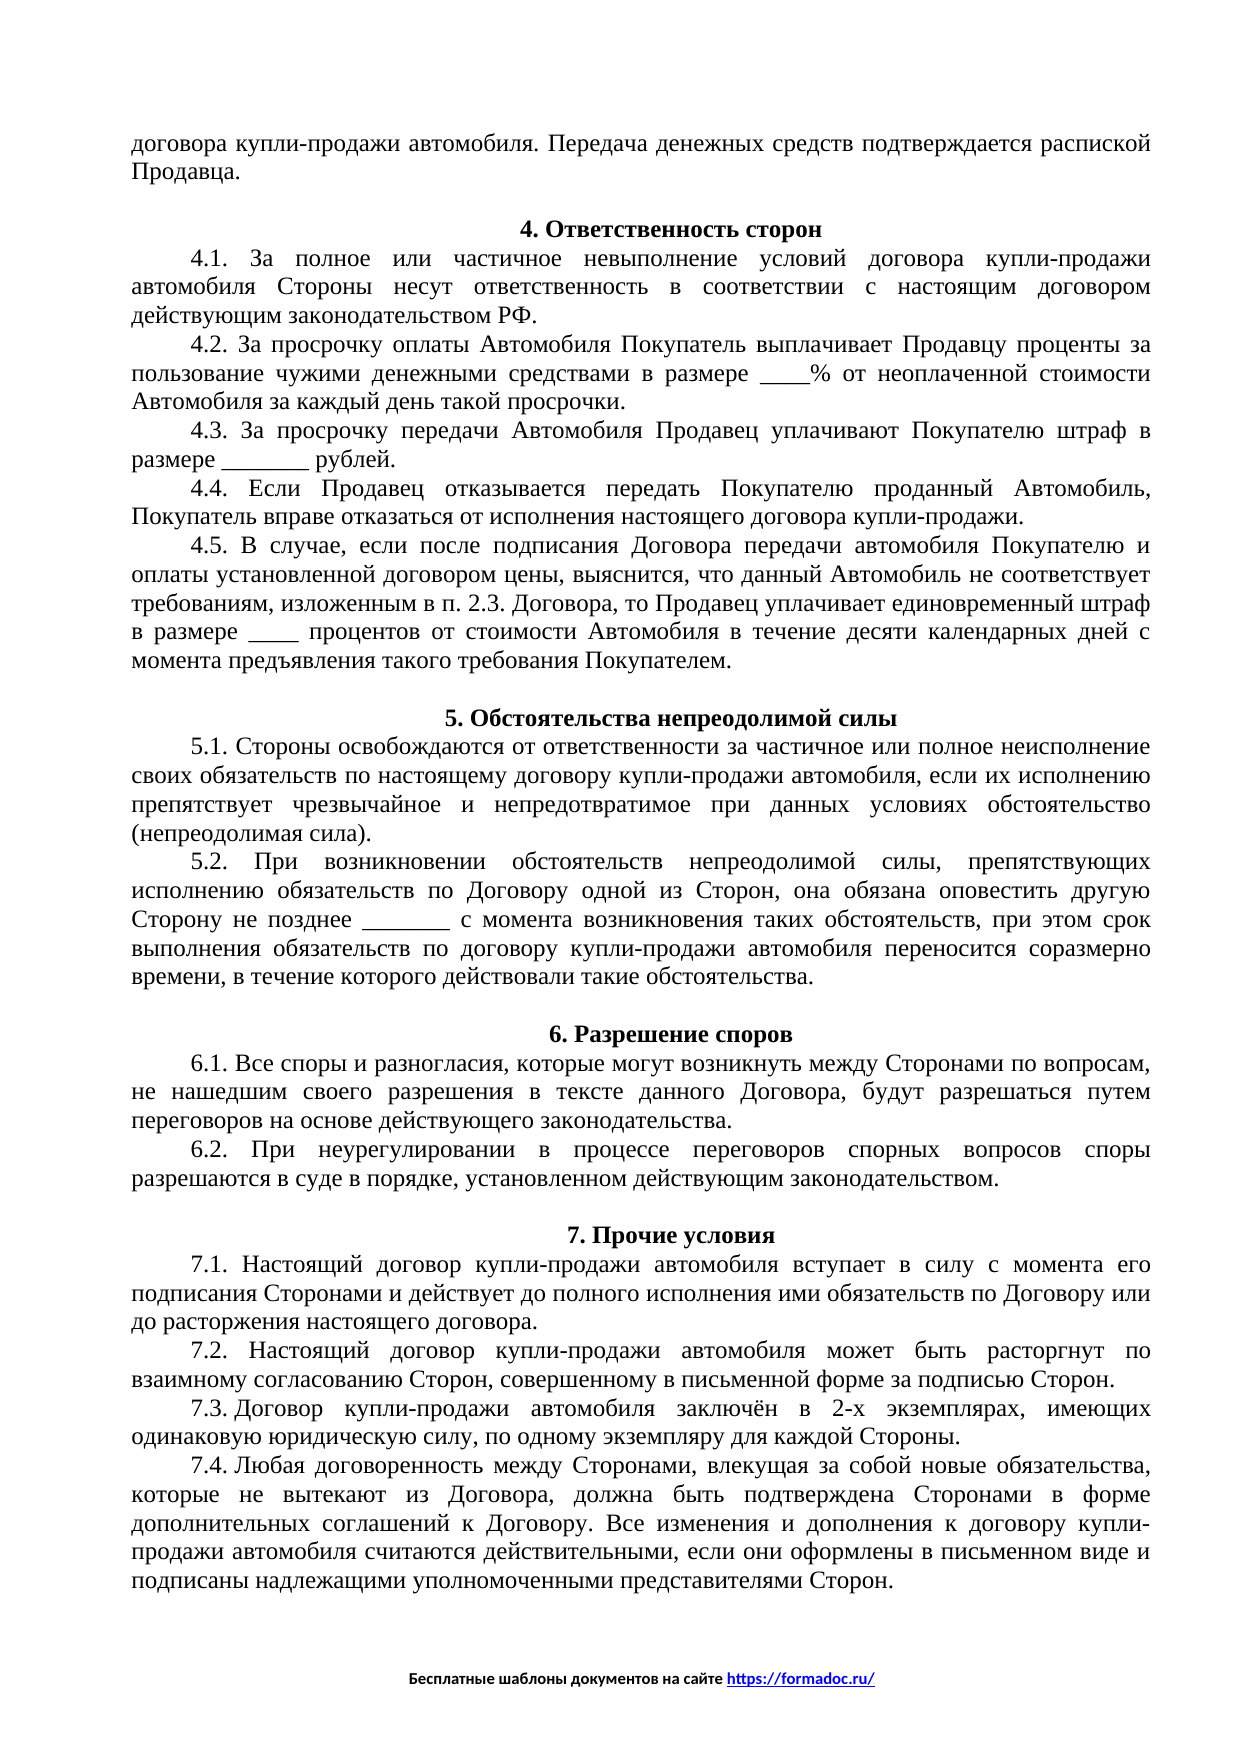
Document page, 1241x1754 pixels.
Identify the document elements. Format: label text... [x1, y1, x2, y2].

text 4.4. Если Продавец отказывается передать Покупателю проданный Автомобиль, Покупатель вправе отказаться от исполнения настоящего договора купли-продажи. [131, 473, 1152, 530]
text 4. Ответственность сторон [131, 214, 1152, 243]
text 7.4. Любая договоренность между Сторонами, влекущая за собой новые обязательства, которые не вытекают из Договора, должна быть подтверждена Сторонами в форме дополнительных соглашений к Договору. Все изменения и дополнения к договору купли-продажи автомобиля считаются действительными, если они оформлены в письменном виде и подписаны надлежащими уполномоченными представителями Сторон. [131, 1450, 1152, 1594]
text 7.3. Договор купли-продажи автомобиля заключён в 2-х экземплярах, имеющих одинаковую юридическую силу, по одному экземпляру для каждой Стороны. [131, 1393, 1152, 1450]
text 4.5. В случае, если после подписания Договора передачи автомобиля Покупателю и оплаты установленной договором цены, выяснится, что данный Автомобиль не соответствует требованиям, изложенным в п. 2.3. Договора, то Продавец уплачивает единовременный штраф в размере ____ процентов от стоимости Автомобиля в течение десяти календарных дней с момента предъявления такого требования Покупателем. [131, 530, 1152, 674]
text 6.2. При неурегулировании в процессе переговоров спорных вопросов споры разрешаются в суде в порядке, установленном действующим законодательством. [131, 1134, 1152, 1191]
text 6. Разрешение споров [131, 1019, 1152, 1048]
text 5.1. Стороны освобождаются от ответственности за частичное или полное неисполнение своих обязательств по настоящему договору купли-продажи автомобиля, если их исполнению препятствует чрезвычайное и непредотвратимое при данных условиях обстоятельство (непреодолимая сила). [131, 731, 1152, 846]
text 5.2. При возникновении обстоятельств непреодолимой силы, препятствующих исполнению обязательств по Договору одной из Сторон, она обязана оповестить другую Сторону не позднее _______ с момента возникновения таких обстоятельств, при этом срок выполнения обязательств по договору купли-продажи автомобиля переносится соразмерно времени, в течение которого действовали такие обстоятельства. [131, 846, 1152, 990]
text 4.3. За просрочку передачи Автомобиля Продавец уплачивают Покупателю штраф в размере _______ рублей. [131, 415, 1152, 473]
text 5. Обстоятельства непреодолимой силы [131, 703, 1152, 731]
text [131, 128, 1152, 185]
text 7.1. Настоящий договор купли-продажи автомобиля вступает в силу с момента его подписания Сторонами и действует до полного исполнения ими обязательств по Договору или до расторжения настоящего договора. [131, 1249, 1152, 1335]
text 4.1. За полное или частичное невыполнение условий договора купли-продажи автомобиля Стороны несут ответственность в соответствии с настоящим договором действующим законодательством РФ. [131, 243, 1152, 329]
text 6.1. Все споры и разногласия, которые могут возникнуть между Сторонами по вопросам, не нашедшим своего разрешения в тексте данного Договора, будут разрешаться путем переговоров на основе действующего законодательства. [131, 1048, 1152, 1134]
text 4.2. За просрочку оплаты Автомобиля Покупатель выплачивает Продавцу проценты за пользование чужими денежными средствами в размере ____% от неоплаченной стоимости Автомобиля за каждый день такой просрочки. [131, 329, 1152, 415]
text 7.2. Настоящий договор купли-продажи автомобиля может быть расторгнут по взаимному согласованию Сторон, совершенному в письменной форме за подписью Сторон. [131, 1335, 1152, 1393]
text 7. Прочие условия [131, 1220, 1152, 1249]
